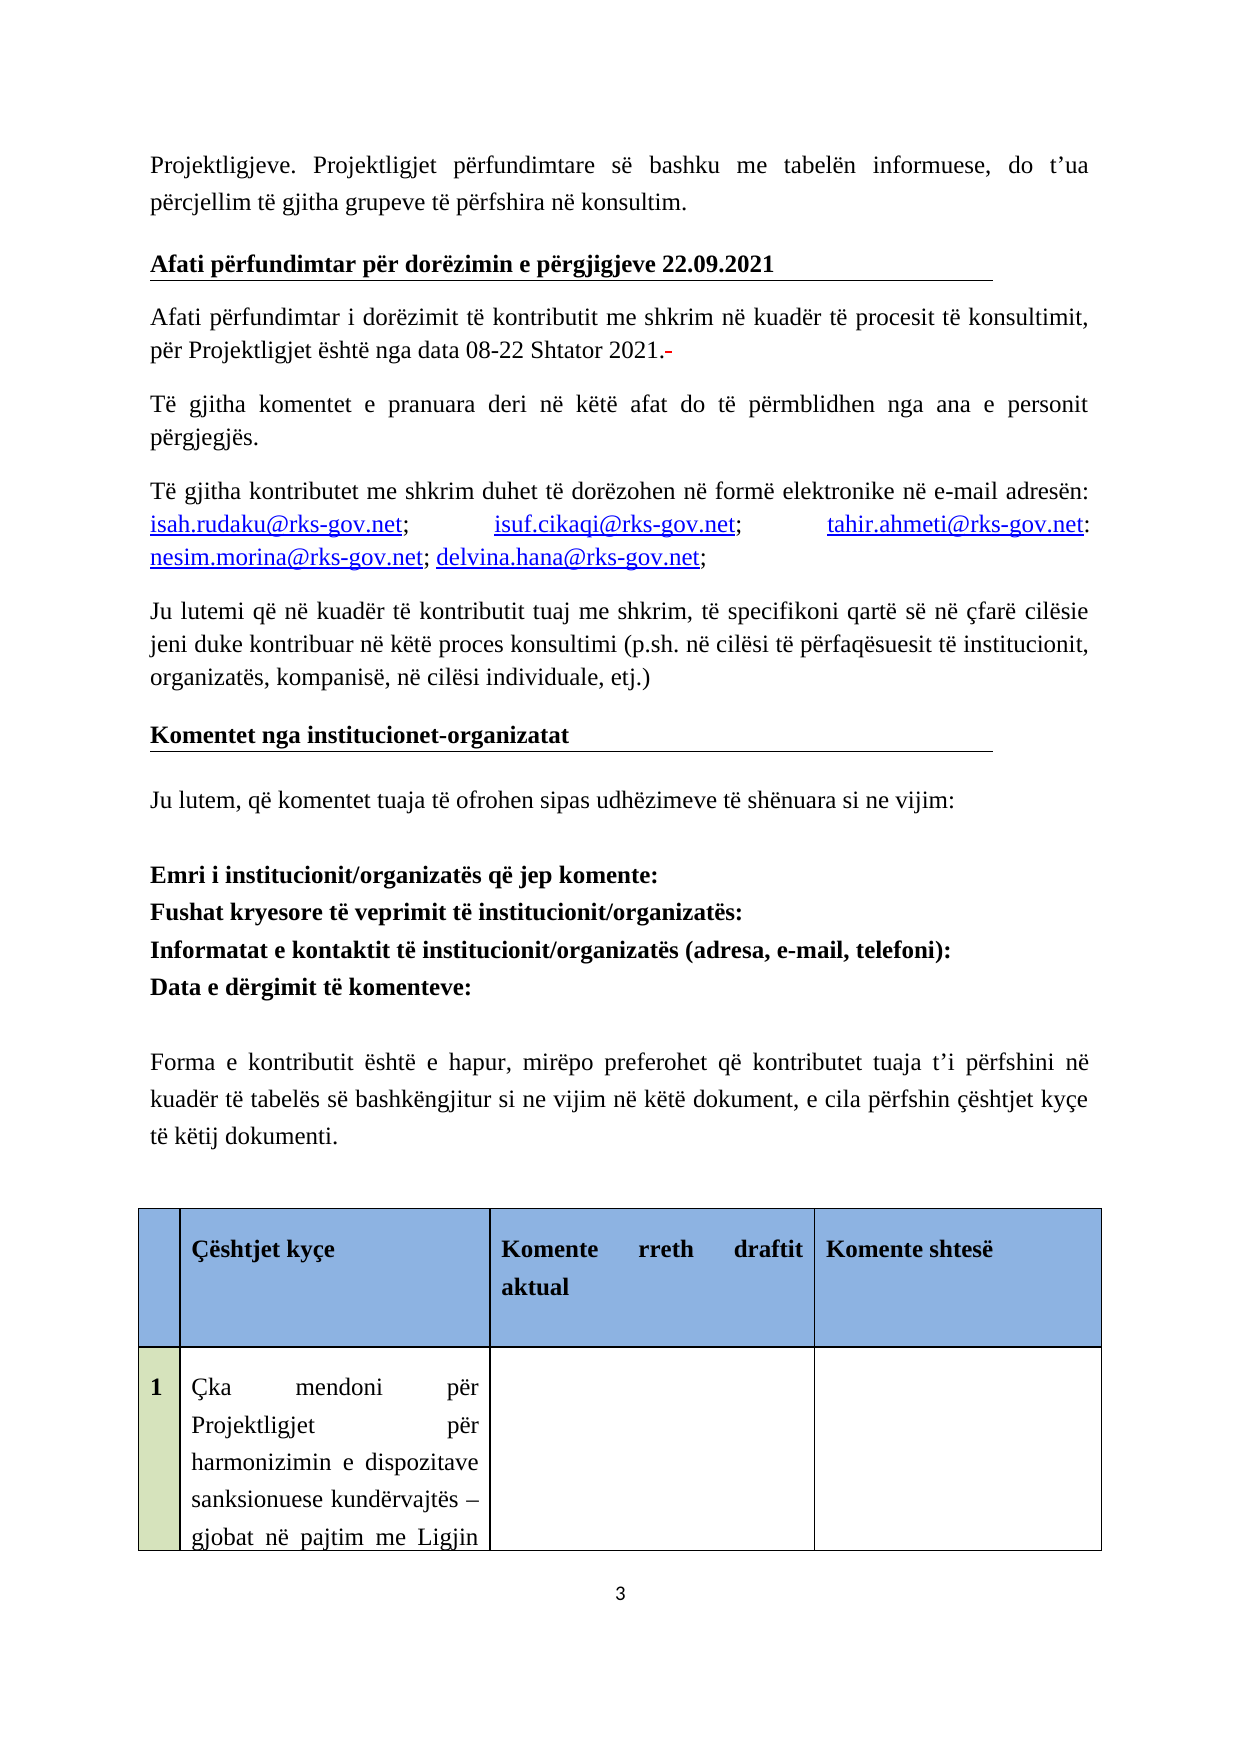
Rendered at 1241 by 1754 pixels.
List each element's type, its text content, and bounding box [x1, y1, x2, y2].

list Data e dërgimit të komenteve: [150, 972, 1090, 1001]
list Fushat kryesore të veprimit të institucionit/organizatës: [150, 897, 1090, 926]
text Afati përfundimtar i dorëzimit të kontributit me shkrim në kuadër të procesit të konsultimit, për Projektligjet është nga data 08-22 Shtator 2021. [150, 302, 1090, 364]
text Afati përfundimtar për dorëzimin e përgjigjeve 22.09.2021 [150, 249, 993, 280]
table_header Komente shtesë [815, 1209, 1101, 1346]
table_header Komente rreth draftit aktual [491, 1209, 814, 1346]
list Emri i institucionit/organizatës që jep komente: [150, 860, 1090, 889]
list Informatat e kontaktit të institucionit/organizatës (adresa, e-mail, telefoni): [150, 935, 1090, 963]
table_header Çështjet kyçe [181, 1209, 489, 1346]
table_cell 1 [139, 1348, 179, 1550]
list Ju lutem, që komentet tuaja të ofrohen sipas udhëzimeve të shënuara si ne vijim: [150, 786, 1090, 814]
table_header [139, 1209, 179, 1346]
list Forma e kontributit është e hapur, mirëpo preferohet që kontributet tuaja t’i përfshini në kuadër të tabelës së bashkëngjitur si ne vijim në këtë dokument, e cila përfshin çështjet kyçe të këtij dokumenti. [150, 1047, 1090, 1150]
table_cell [815, 1348, 1101, 1550]
table_cell [491, 1348, 814, 1550]
text Të gjitha kontributet me shkrim duhet të dorëzohen në formë elektronike në e-mail adresën: isah.rudaku@rks-gov.net; isuf.cikaqi@rks-gov.net; tahir.ahmeti@rks-gov.net: nesim.morina@rks-gov.net; delvina.hana@rks-gov.net; [150, 476, 1090, 571]
text Ju lutemi që në kuadër të kontributit tuaj me shkrim, të specifikoni qartë së në çfarë cilësie jeni duke kontribuar në këtë proces konsultimi (p.sh. në cilësi të përfaqësuesit të institucionit, organizatës, kompanisë, në cilësi individuale, etj.) [150, 596, 1090, 691]
text Komentet nga institucionet-organizatat [150, 720, 993, 751]
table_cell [181, 1348, 489, 1550]
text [150, 150, 1090, 216]
text Të gjitha komentet e pranuara deri në këtë afat do të përmblidhen nga ana e personit përgjegjës. [150, 389, 1090, 451]
